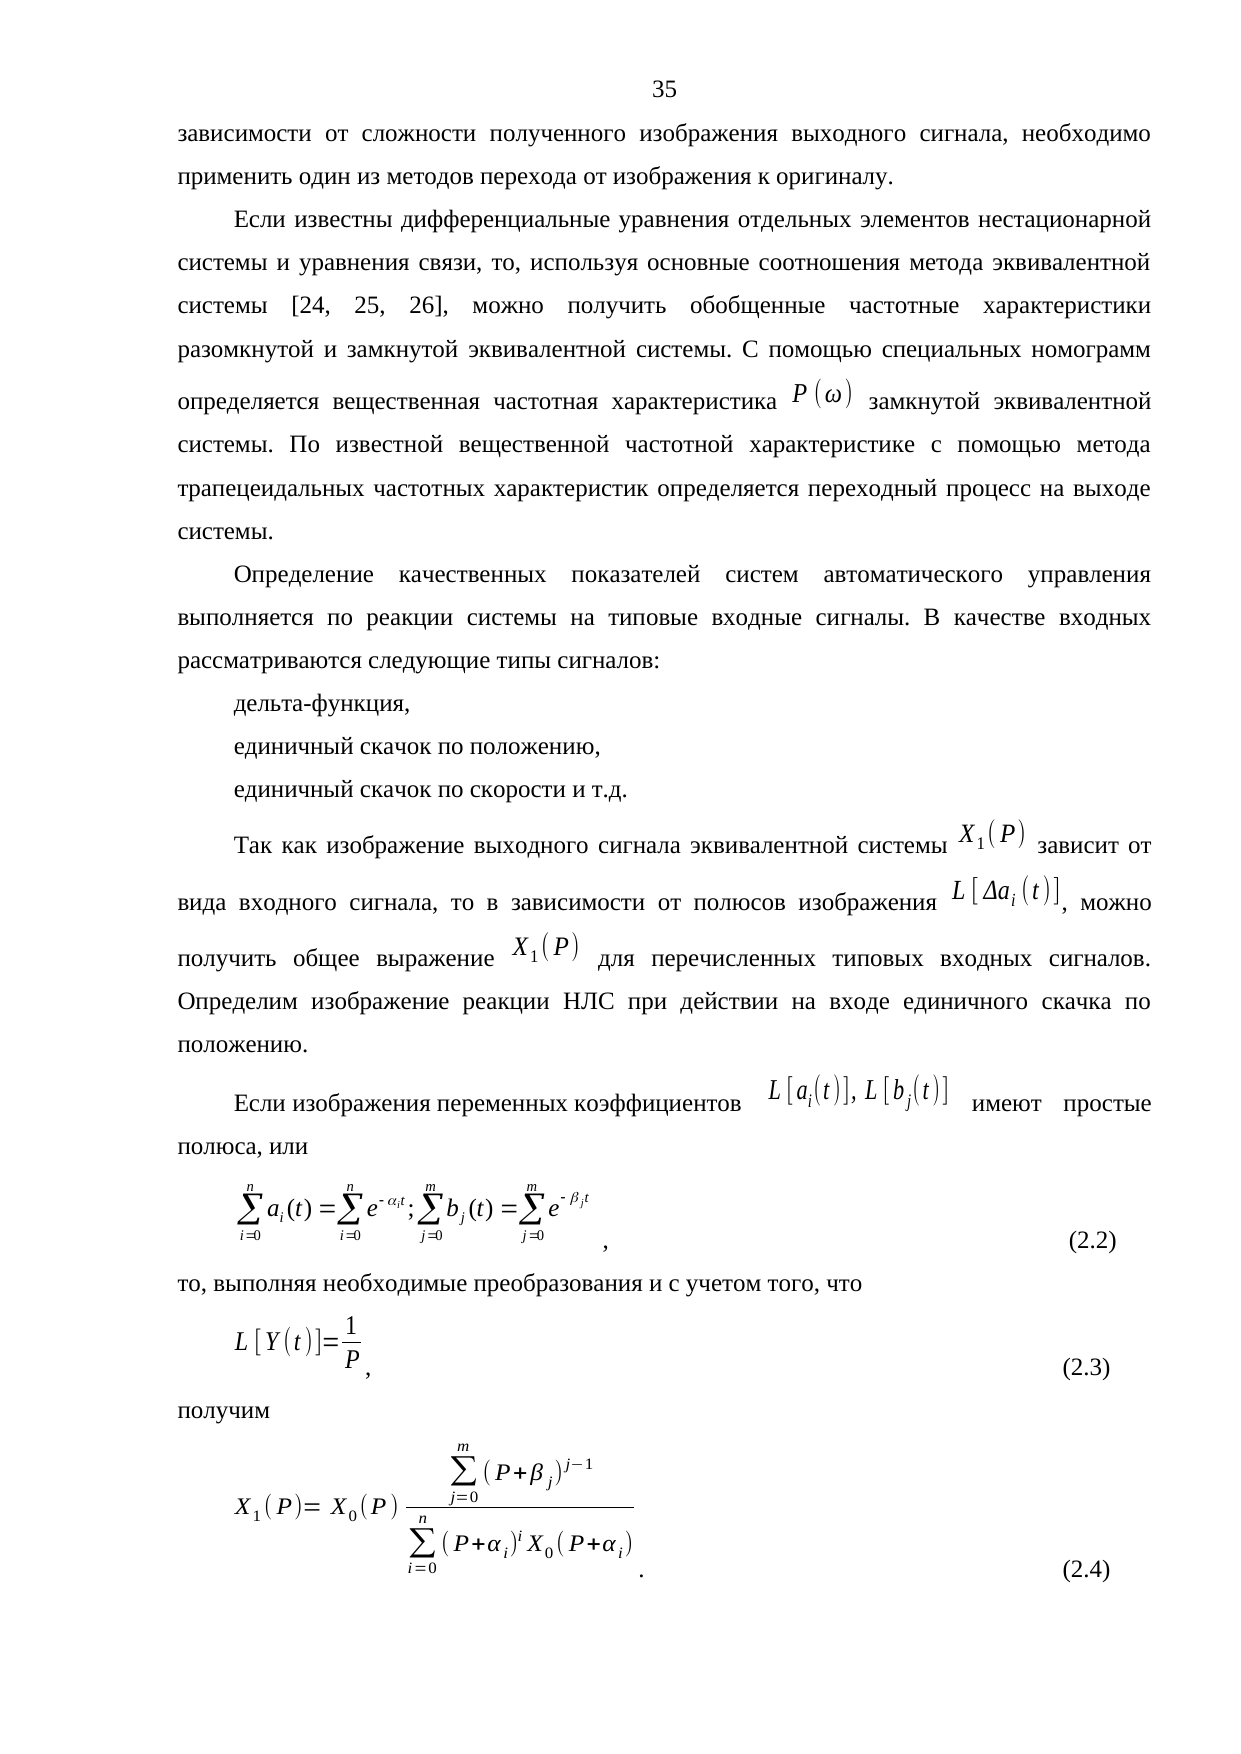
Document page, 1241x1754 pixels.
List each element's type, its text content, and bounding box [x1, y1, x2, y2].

text . (2.4) [177, 1438, 1152, 1582]
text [177, 118, 1152, 190]
text Так как изображение выходного сигнала эквивалентной системы зависит от вида входного сигнала, то в зависимости от полюсов изображения , можно получить общее выражение для перечисленных типовых входных сигналов. Определим изображение реакции НЛС при действии на входе единичного скачка по положению. [177, 818, 1152, 1058]
text то, выполняя необходимые преобразования и с учетом того, что [177, 1268, 1152, 1297]
text получим [177, 1395, 1152, 1424]
text , (2.2) [177, 1174, 1152, 1253]
text дельта-функция, [177, 688, 1152, 717]
text единичный скачок по положению, [177, 731, 1152, 760]
text Если изображения переменных коэффициентов имеют простые полюса, или [177, 1073, 1152, 1160]
text , (2.3) [177, 1311, 1152, 1381]
text Определение качественных показателей систем автоматического управления выполняется по реакции системы на типовые входные сигналы. В качестве входных рассматриваются следующие типы сигналов: [177, 559, 1152, 674]
text Если известны дифференциальные уравнения отдельных элементов нестационарной системы и уравнения связи, то, используя основные соотношения метода эквивалентной сиcтемы [24, 25, 26], можно получить обобщенные частотные характеристики разомкнутой и замкнутой эквивалентной системы. С помощью специальных номограмм определяется вещественная частотная характеристика замкнутой эквивалентной системы. По известной вещественной частотной характеристике с помощью метода трапецеидальных частотных характеристик определяется переходный процесс на выходе системы. [177, 204, 1152, 544]
text единичный скачок по скорости и т.д. [177, 774, 1152, 803]
